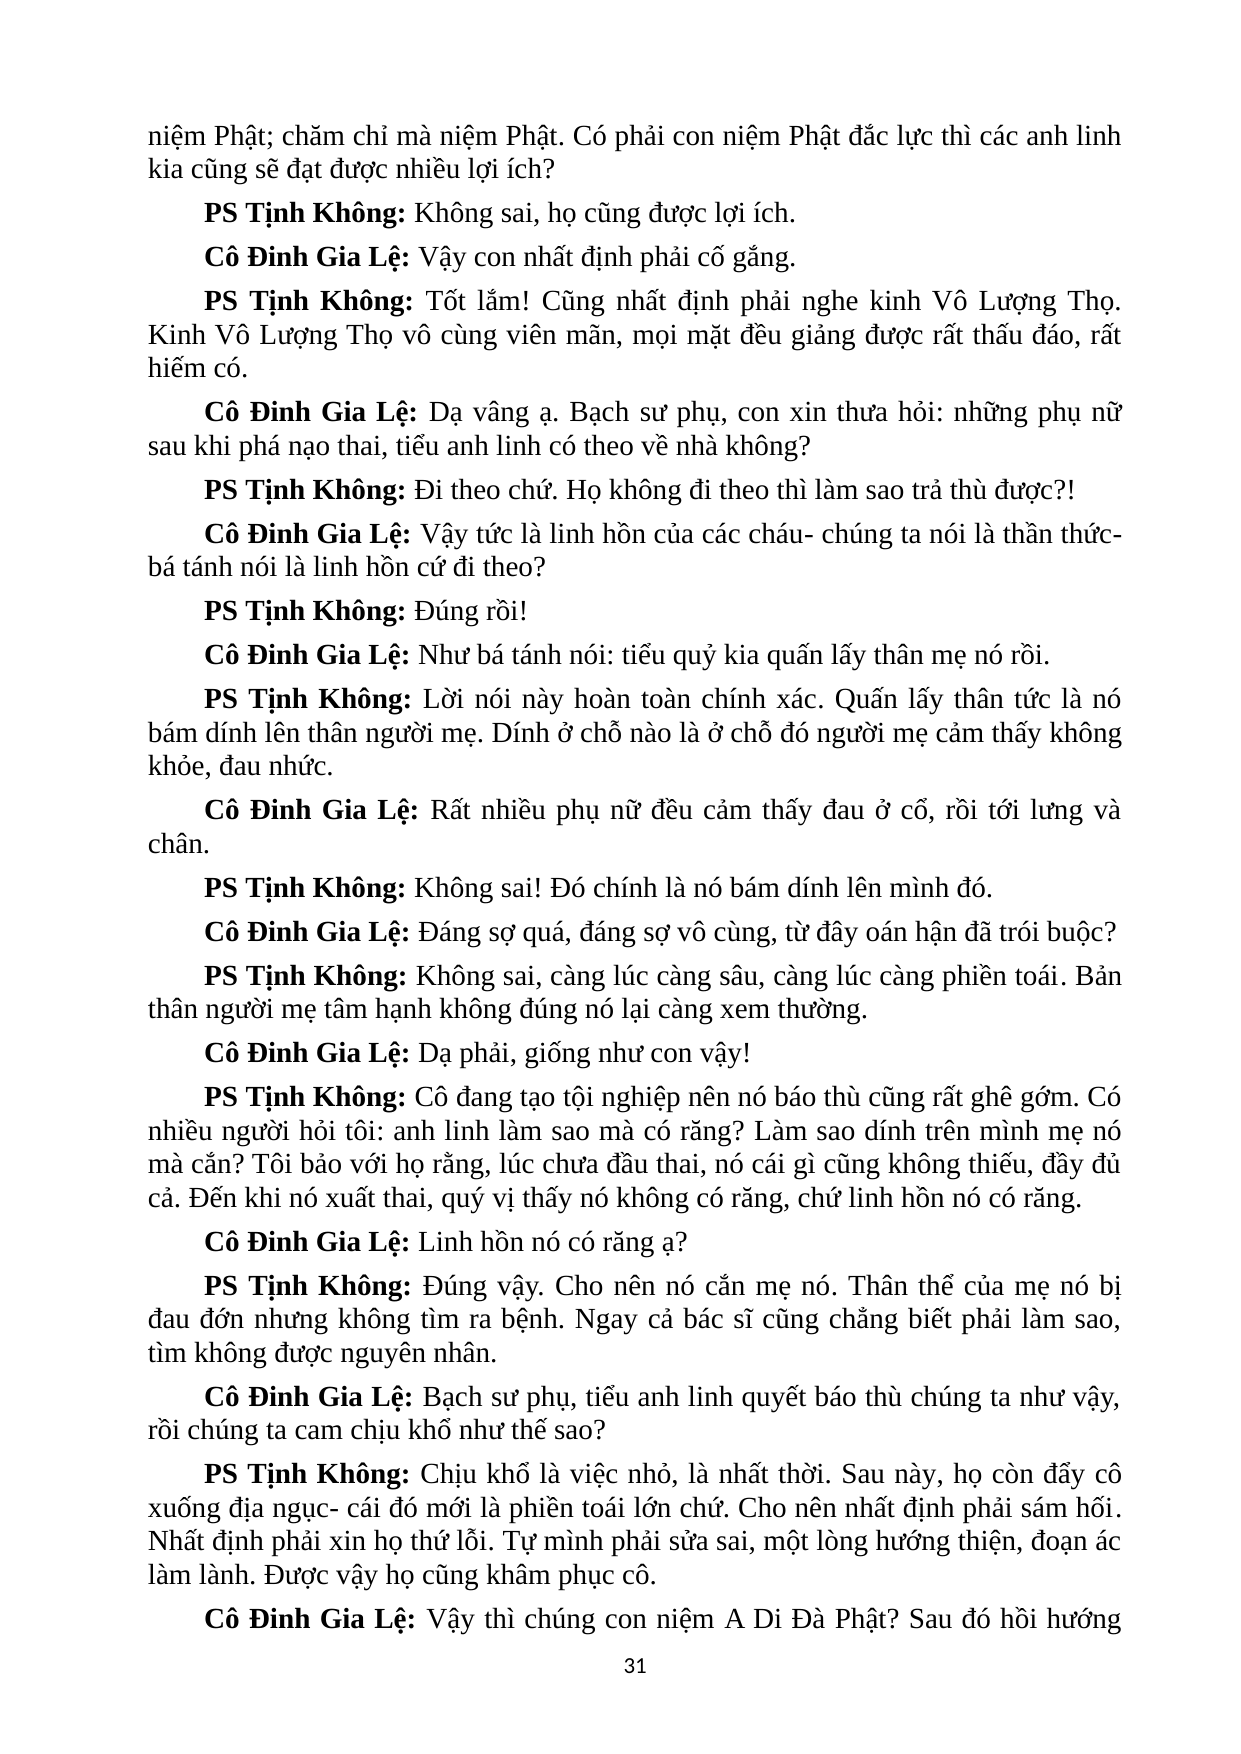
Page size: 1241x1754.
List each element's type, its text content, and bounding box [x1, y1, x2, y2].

text PS Tịnh Không: Tốt lắm! Cũng nhất định phải nghe kinh Vô Lượng Thọ. Kinh Vô Lượng Thọ vô cùng viên mãn, mọi mặt đều giảng được rất thấu đáo, rất hiếm có. [148, 283, 1122, 384]
text Cô Đinh Gia Lệ: Dạ phải, giống như con vậy! [148, 1035, 1122, 1069]
text PS Tịnh Không: Chịu khổ là việc nhỏ, là nhất thời. Sau này, họ còn đẩy cô xuống địa ngục- cái đó mới là phiền toái lớn chứ. Cho nên nhất định phải sám hối. Nhất định phải xin họ thứ lỗi. Tự mình phải sửa sai, một lòng hướng thiện, đoạn ác làm lành. Được vậy họ cũng khâm phục cô. [148, 1456, 1122, 1591]
text Cô Đinh Gia Lệ: Bạch sư phụ, tiểu anh linh quyết báo thù chúng ta như vậy, rồi chúng ta cam chịu khổ như thế sao? [148, 1379, 1122, 1446]
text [148, 1601, 1122, 1634]
text PS Tịnh Không: Đi theo chứ. Họ không đi theo thì làm sao trả thù được?! [148, 472, 1122, 506]
text PS Tịnh Không: Đúng vậy. Cho nên nó cắn mẹ nó. Thân thể của mẹ nó bị đau đớn nhưng không tìm ra bệnh. Ngay cả bác sĩ cũng chẳng biết phải làm sao, tìm không được nguyên nhân. [148, 1268, 1122, 1368]
text PS Tịnh Không: Không sai, họ cũng được lợi ích. [148, 196, 1122, 229]
text Cô Đinh Gia Lệ: Như bá tánh nói: tiểu quỷ kia quấn lấy thân mẹ nó rồi. [148, 637, 1122, 671]
text Cô Đinh Gia Lệ: Rất nhiều phụ nữ đều cảm thấy đau ở cổ, rồi tới lưng và chân. [148, 792, 1122, 859]
text Cô Đinh Gia Lệ: Vậy tức là linh hồn của các cháu- chúng ta nói là thần thức- bá tánh nói là linh hồn cứ đi theo? [148, 516, 1122, 583]
text PS Tịnh Không: Không sai, càng lúc càng sâu, càng lúc càng phiền toái. Bản thân người mẹ tâm hạnh không đúng nó lại càng xem thường. [148, 958, 1122, 1025]
text Cô Đinh Gia Lệ: Đáng sợ quá, đáng sợ vô cùng, từ đây oán hận đã trói buộc? [148, 914, 1122, 947]
text PS Tịnh Không: Không sai! Đó chính là nó bám dính lên mình đó. [148, 870, 1122, 903]
text PS Tịnh Không: Cô đang tạo tội nghiệp nên nó báo thù cũng rất ghê gớm. Có nhiều người hỏi tôi: anh linh làm sao mà có răng? Làm sao dính trên mình mẹ nó mà cắn? Tôi bảo với họ rằng, lúc chưa đầu thai, nó cái gì cũng không thiếu, đầy đủ cả. Đến khi nó xuất thai, quý vị thấy nó không có răng, chứ linh hồn nó có răng. [148, 1079, 1122, 1213]
text Cô Đinh Gia Lệ: Linh hồn nó có răng ạ? [148, 1224, 1122, 1257]
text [148, 118, 1122, 185]
text Cô Đinh Gia Lệ: Dạ vâng ạ. Bạch sư phụ, con xin thưa hỏi: những phụ nữ sau khi phá nạo thai, tiểu anh linh có theo về nhà không? [148, 394, 1122, 462]
text PS Tịnh Không: Lời nói này hoàn toàn chính xác. Quấn lấy thân tức là nó bám dính lên thân người mẹ. Dính ở chỗ nào là ở chỗ đó người mẹ cảm thấy không khỏe, đau nhức. [148, 681, 1122, 782]
text Cô Đinh Gia Lệ: Vậy con nhất định phải cố gắng. [148, 239, 1122, 273]
text PS Tịnh Không: Đúng rồi! [148, 593, 1122, 627]
